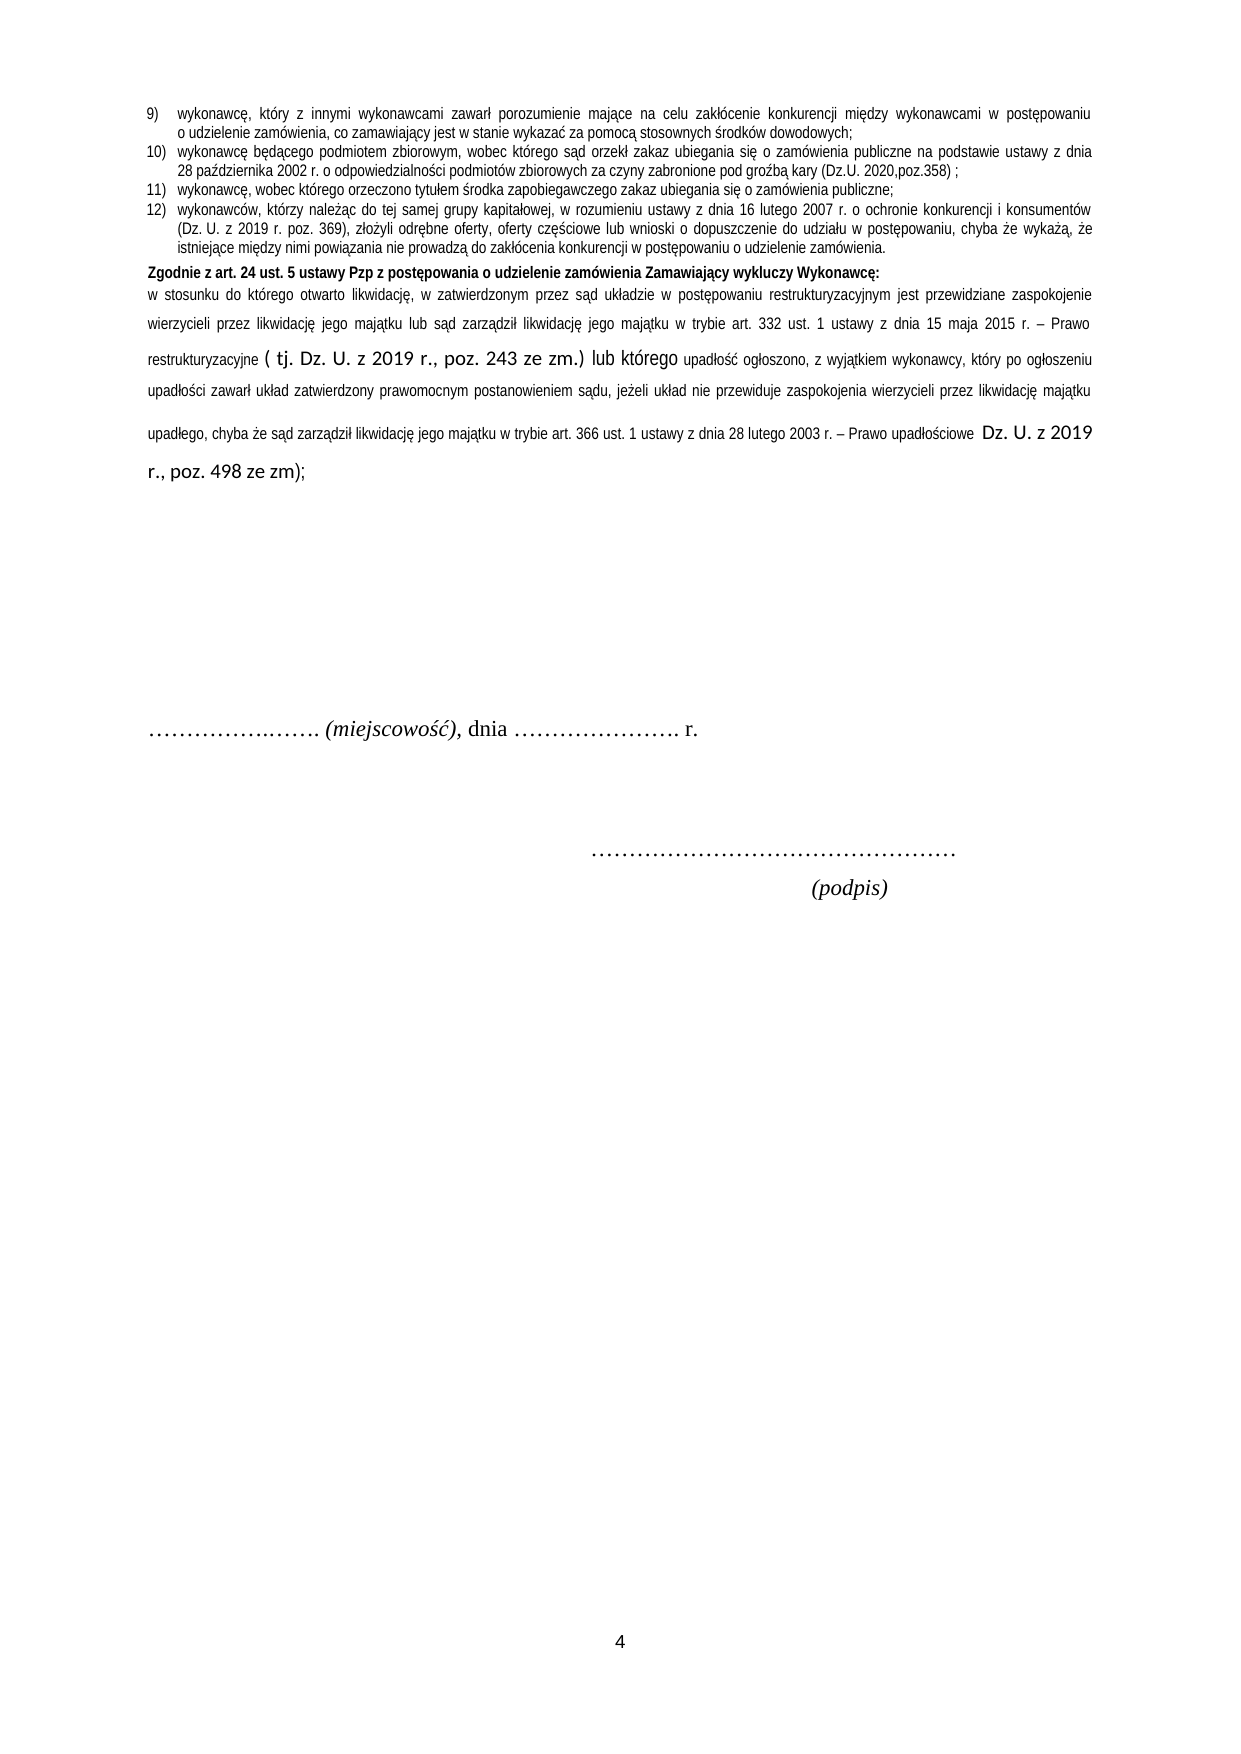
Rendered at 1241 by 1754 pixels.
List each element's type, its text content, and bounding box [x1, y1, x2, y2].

text w stosunku do którego otwarto likwidację, w zatwierdzonym przez sąd układzie w postępowaniu restrukturyzacyjnym jest przewidziane zaspokojenie wierzycieli przez likwidację jego majątku lub sąd zarządził likwidację jego majątku w trybie art. 332 ust. 1 ustawy z dnia 15 maja 2015 r. – Prawo restrukturyzacyjne ( tj. Dz. U. z 2019 r., poz. 243 ze zm.) lub którego upadłość ogłoszono, z wyjątkiem wykonawcy, który po ogłoszeniu upadłości zawarł układ zatwierdzony prawomocnym postanowieniem sądu, jeżeli układ nie przewiduje zaspokojenia wierzycieli przez likwidację majątku upadłego, chyba że sąd zarządził likwidację jego majątku w trybie art. 366 ust. 1 ustawy z dnia 28 lutego 2003 r. – Prawo upadłościowe Dz. U. z 2019 r., poz. 498 ze zm); [148, 285, 1093, 484]
text (podpis) [738, 874, 1093, 901]
list wykonawcę, wobec którego orzeczono tytułem środka zapobiegawczego zakaz ubiegania się o zamówienia publiczne; [146, 180, 1093, 199]
list wykonawcę, który z innymi wykonawcami zawarł porozumienie mające na celu zakłócenie konkurencji między wykonawcami w postępowaniu o udzielenie zamówienia, co zamawiający jest w stanie wykazać za pomocą stosownych środków dowodowych; [146, 103, 1093, 142]
text ………………………………………… [590, 794, 1093, 861]
list wykonawców, którzy należąc do tej samej grupy kapitałowej, w rozumieniu ustawy z dnia 16 lutego 2007 r. o ochronie konkurencji i konsumentów (Dz. U. z 2019 r. poz. 369), złożyli odrębne oferty, oferty częściowe lub wnioski o dopuszczenie do udziału w postępowaniu, chyba że wykażą, że istniejące między nimi powiązania nie prowadzą do zakłócenia konkurencji w postępowaniu o udzielenie zamówienia. [146, 199, 1093, 257]
text Zgodnie z art. 24 ust. 5 ustawy Pzp z postępowania o udzielenie zamówienia Zamawiający wykluczy Wykonawcę: [148, 263, 1093, 282]
list wykonawcę będącego podmiotem zbiorowym, wobec którego sąd orzekł zakaz ubiegania się o zamówienia publiczne na podstawie ustawy z dnia 28 października 2002 r. o odpowiedzialności podmiotów zbiorowych za czyny zabronione pod groźbą kary (Dz.U. 2020,poz.358) ; [146, 142, 1093, 180]
text …………….……. (miejscowość), dnia …………………. r. [148, 715, 1093, 741]
